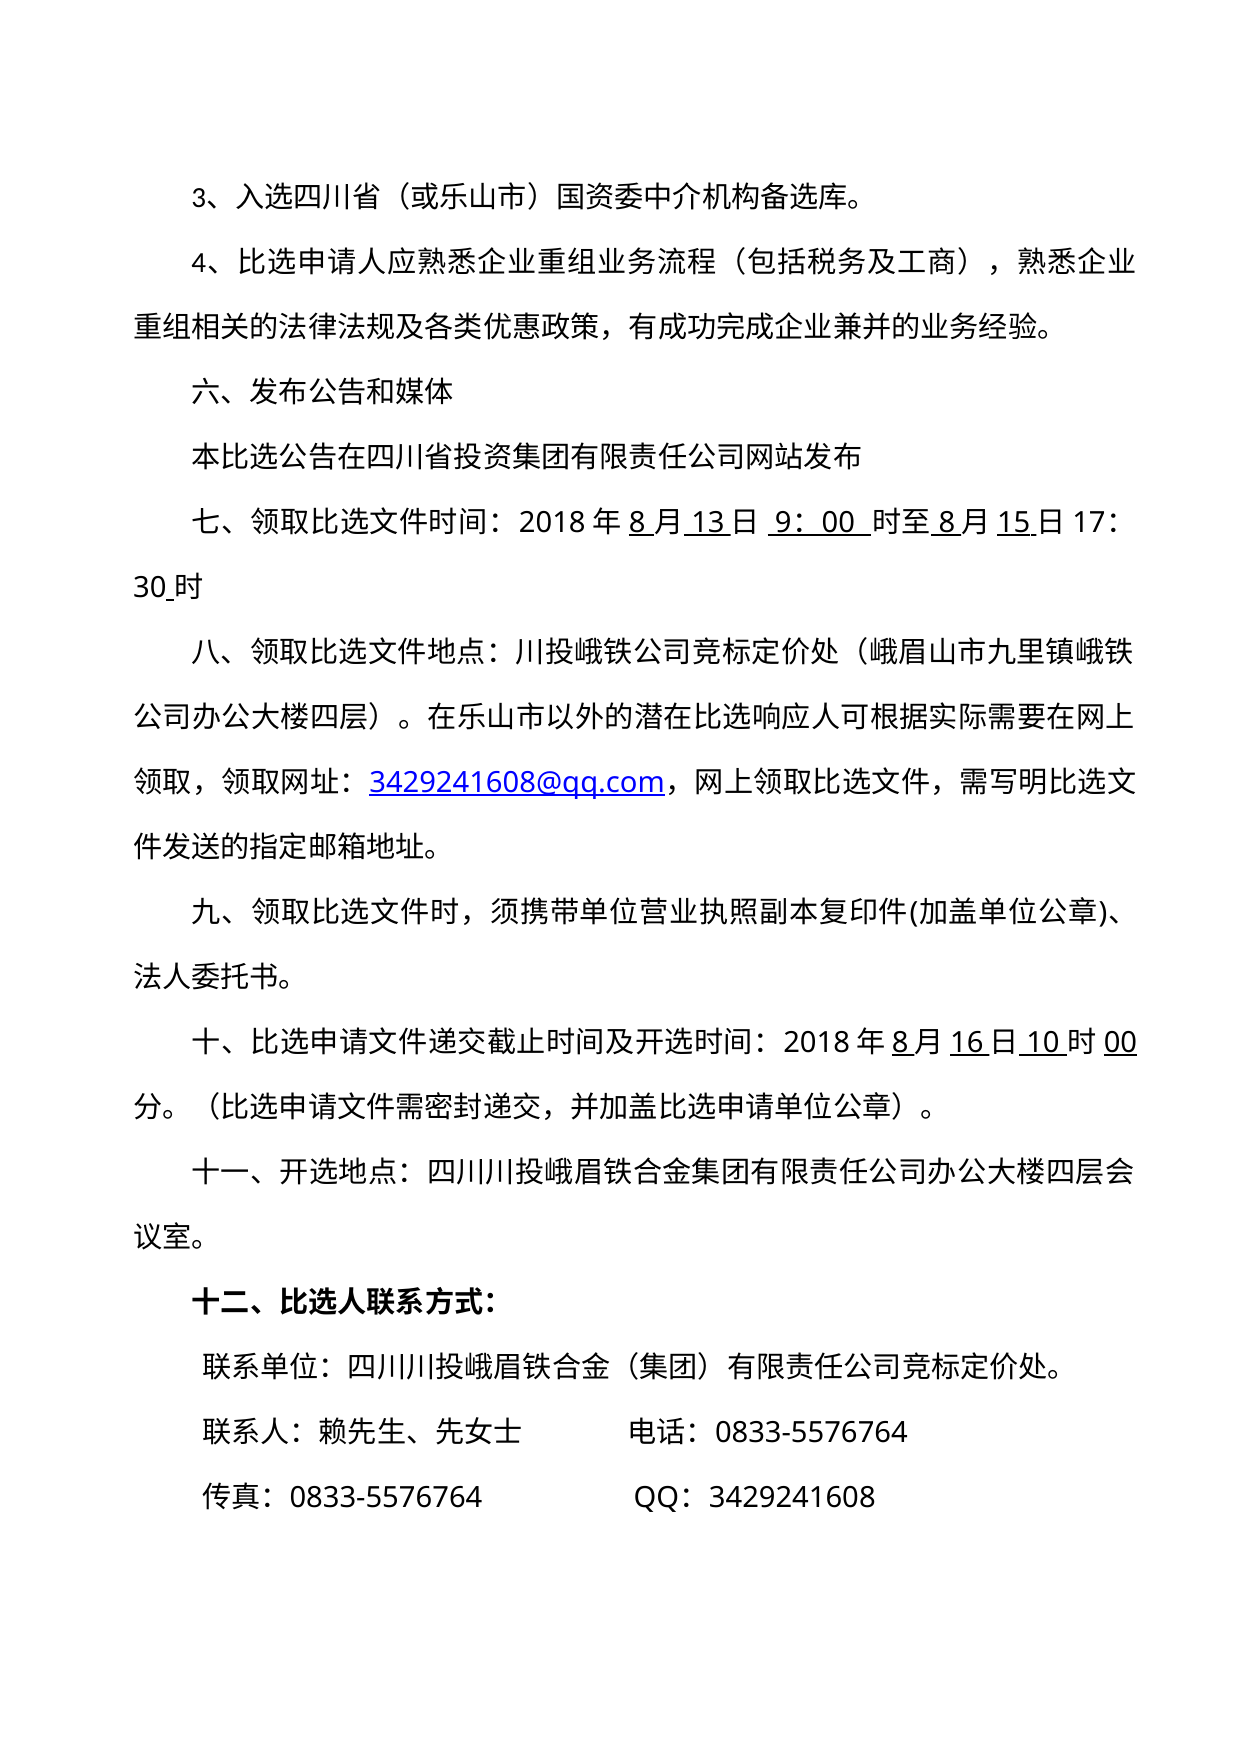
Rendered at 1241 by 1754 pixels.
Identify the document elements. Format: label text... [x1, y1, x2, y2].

text 六、发布公告和媒体 [133, 357, 1137, 422]
text 4、比选申请人应熟悉企业重组业务流程（包括税务及工商），熟悉企业重组相关的法律法规及各类优惠政策，有成功完成企业兼并的业务经验。 [133, 227, 1137, 357]
text 七、领取比选文件时间：2018年 8 月 13日 9：00 时至 8月15日17：30 时 [133, 487, 1137, 617]
text 联系人：赖先生、先女士 电话：0833-5576764 [114, 1397, 1149, 1462]
text 十一、开选地点：四川川投峨眉铁合金集团有限责任公司办公大楼四层会议室。 [133, 1137, 1137, 1267]
text 十二、比选人联系方式： [133, 1267, 1137, 1332]
text 十、比选申请文件递交截止时间及开选时间：2018年8月16日 10 时 00 分。（比选申请文件需密封递交，并加盖比选申请单位公章）。 [133, 1007, 1137, 1137]
text 联系单位：四川川投峨眉铁合金（集团）有限责任公司竞标定价处。 [114, 1332, 1149, 1397]
text 传真：0833-5576764 QQ：3429241608 [114, 1462, 1149, 1527]
text 八、领取比选文件地点：川投峨铁公司竞标定价处（峨眉山市九里镇峨铁公司办公大楼四层）。在乐山市以外的潜在比选响应人可根据实际需要在网上领取，领取网址：3429241608@qq.com，网上领取比选文件，需写明比选文件发送的指定邮箱地址。 [133, 617, 1137, 877]
text 本比选公告在四川省投资集团有限责任公司网站发布 [133, 422, 1137, 487]
text 九、领取比选文件时，须携带单位营业执照副本复印件(加盖单位公章)、法人委托书。 [133, 877, 1137, 1007]
text 3、入选四川省（或乐山市）国资委中介机构备选库。 [133, 162, 1137, 227]
